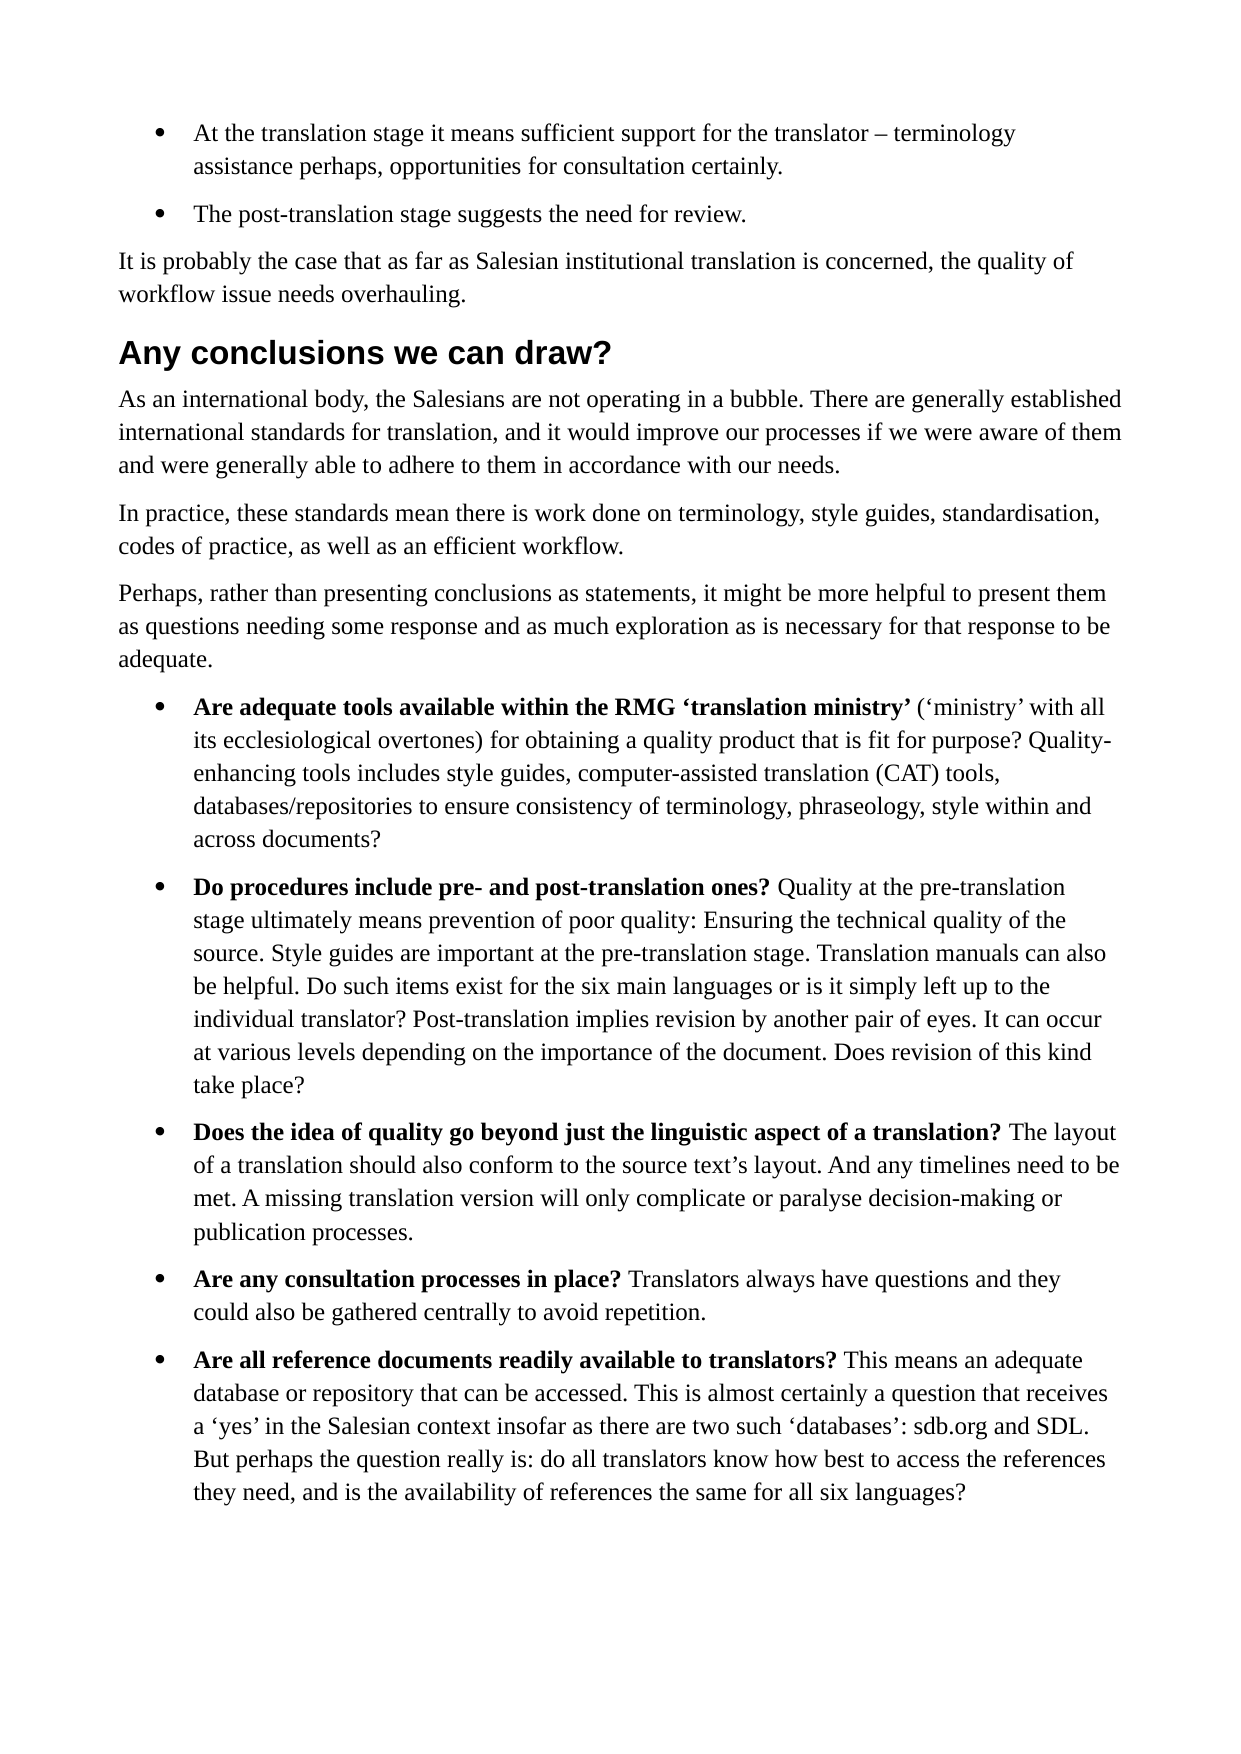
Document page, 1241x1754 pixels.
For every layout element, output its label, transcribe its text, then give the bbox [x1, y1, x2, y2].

list At the translation stage it means sufficient support for the translator – terminology assistance perhaps, opportunities for consultation certainly. [156, 118, 1122, 180]
subtitle Any conclusions we can draw? [118, 333, 1122, 372]
list Are any consultation processes in place? Translators always have questions and they could also be gathered centrally to avoid repetition. [156, 1264, 1122, 1326]
text Perhaps, rather than presenting conclusions as statements, it might be more helpful to present them as questions needing some response and as much exploration as is necessary for that response to be adequate. [118, 578, 1122, 673]
list Do procedures include pre- and post-translation ones? Quality at the pre-translation stage ultimately means prevention of poor quality: Ensuring the technical quality of the source. Style guides are important at the pre-translation stage. Translation manuals can also be helpful. Do such items exist for the six main languages or is it simply left up to the individual translator? Post-translation implies revision by another pair of eyes. It can occur at various levels depending on the importance of the document. Does revision of this kind take place? [156, 872, 1122, 1099]
list Are adequate tools available within the RMG ‘translation ministry’ (‘ministry’ with all its ecclesiological overtones) for obtaining a quality product that is fit for purpose? Quality-enhancing tools includes style guides, computer-assisted translation (CAT) tools, databases/repositories to ensure consistency of terminology, phraseology, style within and across documents? [156, 692, 1122, 853]
list The post-translation stage suggests the need for review. [156, 199, 1122, 227]
text It is probably the case that as far as Salesian institutional translation is concerned, the quality of workflow issue needs overhauling. [118, 246, 1122, 308]
list Are all reference documents readily available to translators? This means an adequate database or repository that can be accessed. This is almost certainly a question that receives a ‘yes’ in the Salesian context insofar as there are two such ‘databases’: sdb.org and SDL. But perhaps the question really is: do all translators know how best to access the references they need, and is the availability of references the same for all six languages? [156, 1345, 1122, 1506]
list Does the idea of quality go beyond just the linguistic aspect of a translation? The layout of a translation should also conform to the source text’s layout. And any timelines need to be met. A missing translation version will only complicate or paralyse decision-making or publication processes. [156, 1117, 1122, 1245]
text In practice, these standards mean there is work done on terminology, style guides, standardisation, codes of practice, as well as an efficient workflow. [118, 498, 1122, 559]
text As an international body, the Salesians are not operating in a bubble. There are generally established international standards for translation, and it would improve our processes if we were aware of them and were generally able to adhere to them in accordance with our needs. [118, 384, 1122, 479]
